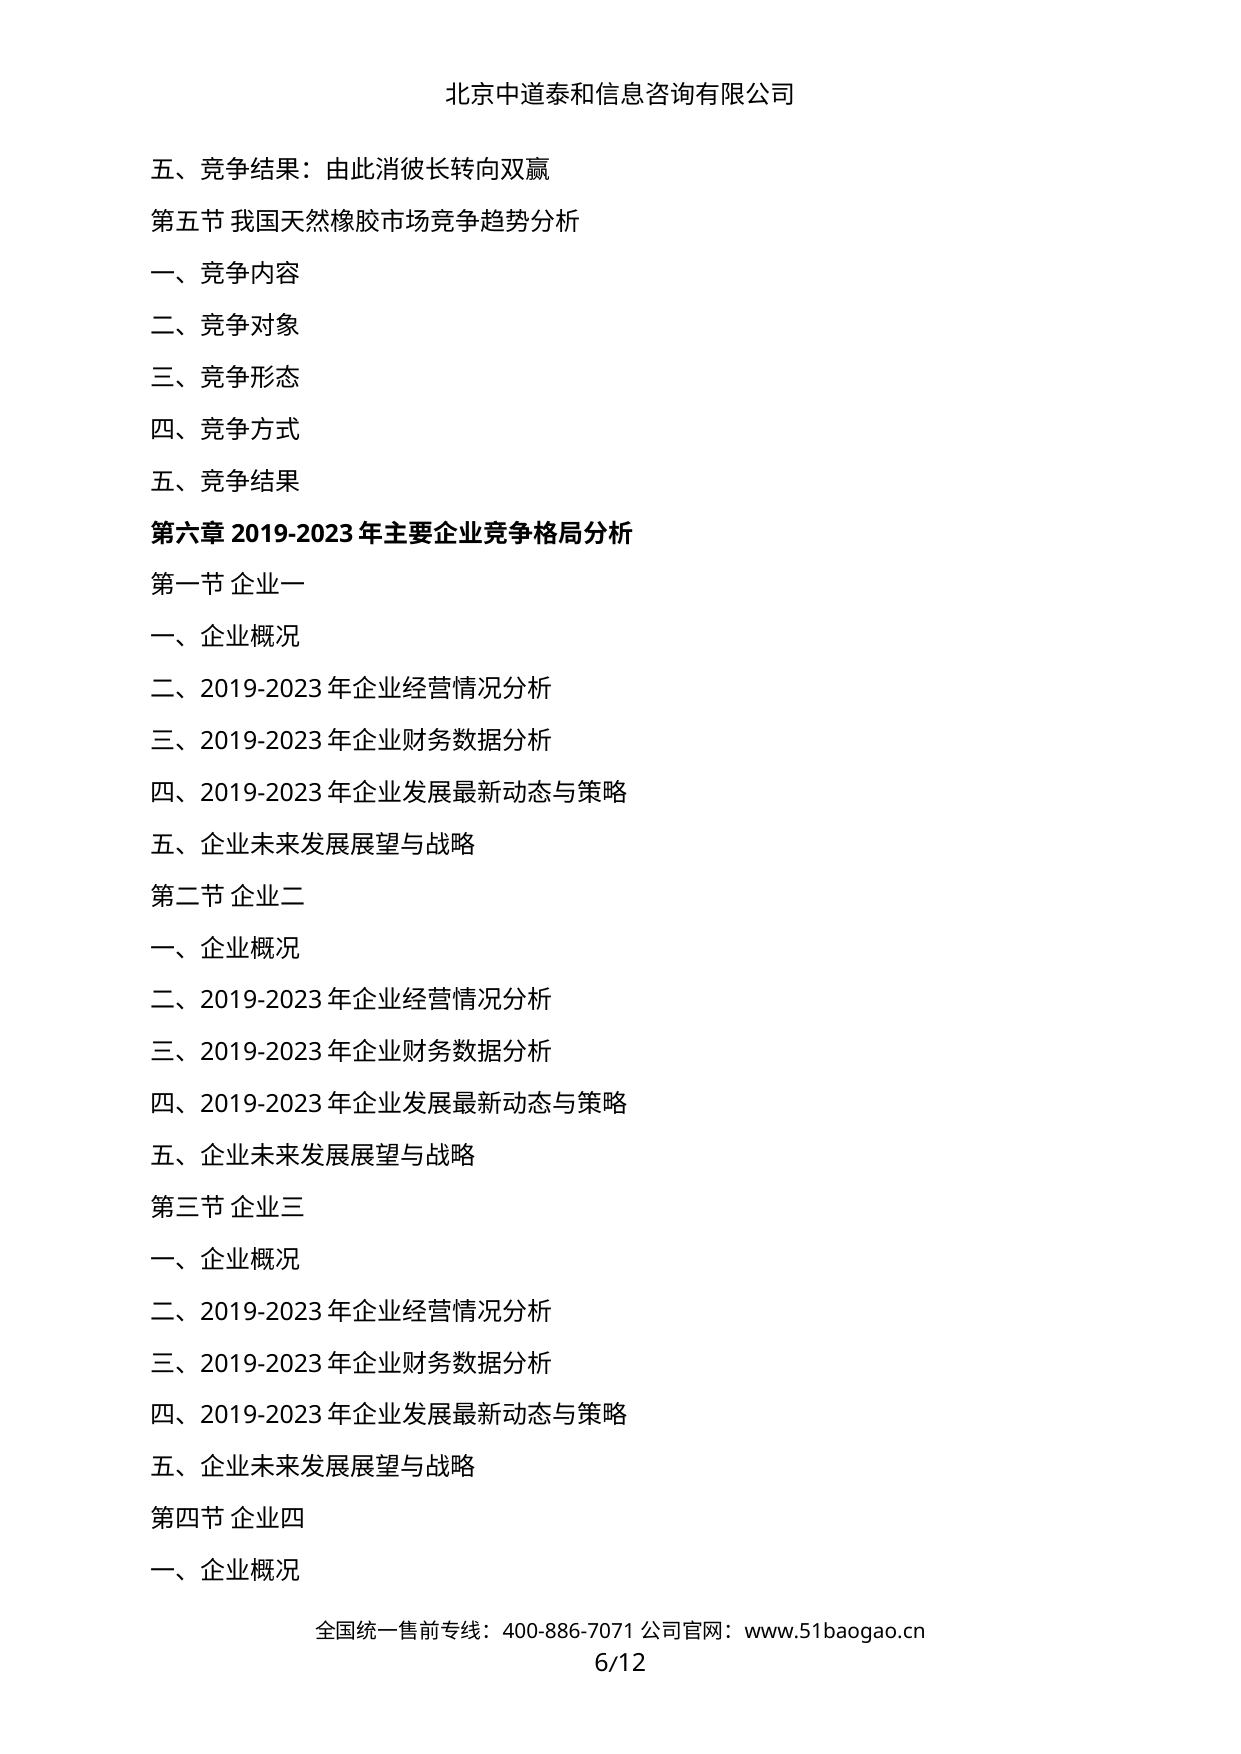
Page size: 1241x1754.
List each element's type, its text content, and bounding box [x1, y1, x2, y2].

text 二、2019-2023年企业经营情况分析 [150, 669, 1090, 705]
text 第五节 我国天然橡胶市场竞争趋势分析 [150, 202, 1090, 238]
text 二、竞争对象 [150, 306, 1090, 342]
text 一、竞争内容 [150, 254, 1090, 290]
text 五、企业未来发展展望与战略 [150, 824, 1090, 861]
text 五、企业未来发展展望与战略 [150, 1447, 1090, 1483]
text 五、竞争结果：由此消彼长转向双赢 [150, 150, 1090, 186]
text 四、竞争方式 [150, 409, 1090, 446]
text 一、企业概况 [150, 1551, 1090, 1587]
text 三、2019-2023年企业财务数据分析 [150, 1032, 1090, 1068]
text 第二节 企业二 [150, 876, 1090, 912]
text 三、2019-2023年企业财务数据分析 [150, 1343, 1090, 1379]
text 二、2019-2023年企业经营情况分析 [150, 1291, 1090, 1327]
text 第一节 企业一 [150, 565, 1090, 601]
text 第六章 2019-2023年主要企业竞争格局分析 [150, 513, 1090, 549]
text 四、2019-2023年企业发展最新动态与策略 [150, 772, 1090, 809]
text 四、2019-2023年企业发展最新动态与策略 [150, 1084, 1090, 1120]
text 第三节 企业三 [150, 1187, 1090, 1224]
text 二、2019-2023年企业经营情况分析 [150, 980, 1090, 1016]
text 三、竞争形态 [150, 357, 1090, 394]
text 一、企业概况 [150, 1239, 1090, 1276]
text 四、2019-2023年企业发展最新动态与策略 [150, 1395, 1090, 1431]
text 一、企业概况 [150, 617, 1090, 653]
text 一、企业概况 [150, 928, 1090, 964]
text 五、竞争结果 [150, 461, 1090, 497]
text 第四节 企业四 [150, 1499, 1090, 1535]
text 五、企业未来发展展望与战略 [150, 1136, 1090, 1172]
text 三、2019-2023年企业财务数据分析 [150, 721, 1090, 757]
